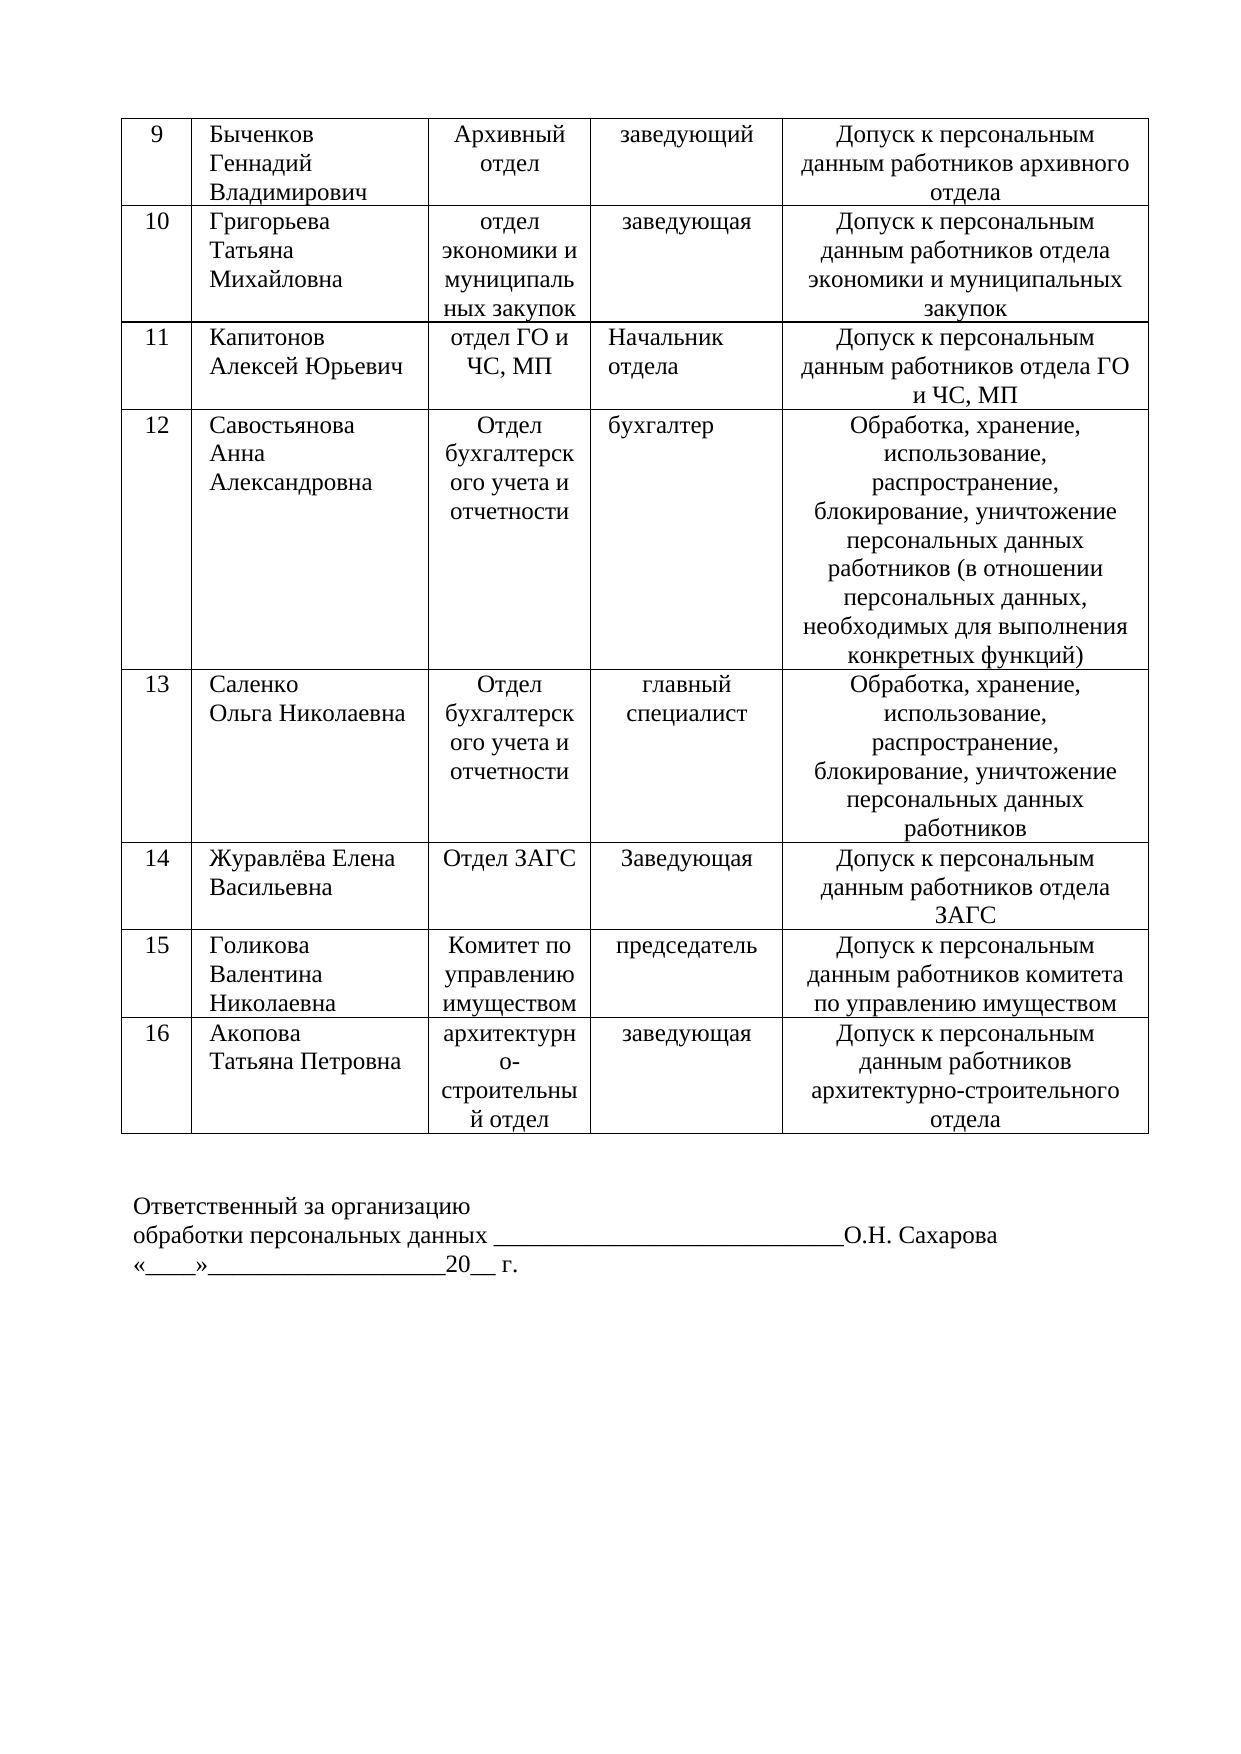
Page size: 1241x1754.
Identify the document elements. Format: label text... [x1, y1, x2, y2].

table_cell Капитонов Алексей Юрьевич [192, 323, 428, 409]
table_cell Заведующая [591, 843, 782, 929]
table_cell Обработка, хранение, использование, распространение, блокирование, уничтожение персональных данных работников (в отношении персональных данных, необходимых для выполнения конкретных функций) [783, 410, 1148, 668]
table_cell Обработка, хранение, использование, распространение, блокирование, уничтожение персональных данных работников [783, 670, 1148, 842]
table_cell Савостьянова Анна Александровна [192, 410, 428, 668]
text обработки персональных данных ____________________________О.Н. Сахарова [133, 1220, 1137, 1249]
table_cell Журавлёва Елена Васильевна [192, 843, 428, 929]
table_cell Голикова Валентина Николаевна [192, 930, 428, 1017]
table_cell отдел экономики и муниципальных закупок [429, 206, 590, 321]
table_cell 15 [122, 930, 191, 1017]
table_cell 11 [122, 323, 191, 409]
text «____»___________________20__ г. [133, 1249, 1137, 1277]
table_cell Допуск к персональным данным работников отдела ЗАГС [783, 843, 1148, 929]
table_cell 14 [122, 843, 191, 929]
table_cell Допуск к персональным данным работников комитета по управлению имуществом [783, 930, 1148, 1017]
table_cell Допуск к персональным данным работников архитектурно-строительного отдела [783, 1018, 1148, 1133]
table_cell 9 [122, 119, 191, 205]
table_cell Акопова Татьяна Петровна [192, 1018, 428, 1133]
table_cell 12 [122, 410, 191, 668]
table_cell Комитет по управлению имуществом [429, 930, 590, 1017]
table_cell заведующий [591, 119, 782, 205]
table_cell заведующая [591, 1018, 782, 1133]
table_cell Отдел бухгалтерского учета и отчетности [429, 410, 590, 668]
table_cell Допуск к персональным данным работников отдела экономики и муниципальных закупок [783, 206, 1148, 321]
table_cell Отдел бухгалтерского учета и отчетности [429, 670, 590, 842]
table_cell бухгалтер [591, 410, 782, 668]
table_cell Саленко Ольга Николаевна [192, 670, 428, 842]
table_cell Григорьева Татьяна Михайловна [192, 206, 428, 321]
table_cell Начальник отдела [591, 323, 782, 409]
table_cell Допуск к персональным данным работников отдела ГО и ЧС, МП [783, 323, 1148, 409]
text Ответственный за организацию [133, 1191, 1137, 1220]
table_cell отдел ГО и ЧС, МП [429, 323, 590, 409]
table_cell Отдел ЗАГС [429, 843, 590, 929]
table_cell главный специалист [591, 670, 782, 842]
table_cell 16 [122, 1018, 191, 1133]
table_cell 13 [122, 670, 191, 842]
table_cell 10 [122, 206, 191, 321]
table_cell заведующая [591, 206, 782, 321]
table_cell председатель [591, 930, 782, 1017]
table_cell Архивный отдел [429, 119, 590, 205]
table_cell архитектурно-строительный отдел [429, 1018, 590, 1133]
table_cell Допуск к персональным данным работников архивного отдела [783, 119, 1148, 205]
table_cell Быченков Геннадий Владимирович [192, 119, 428, 205]
